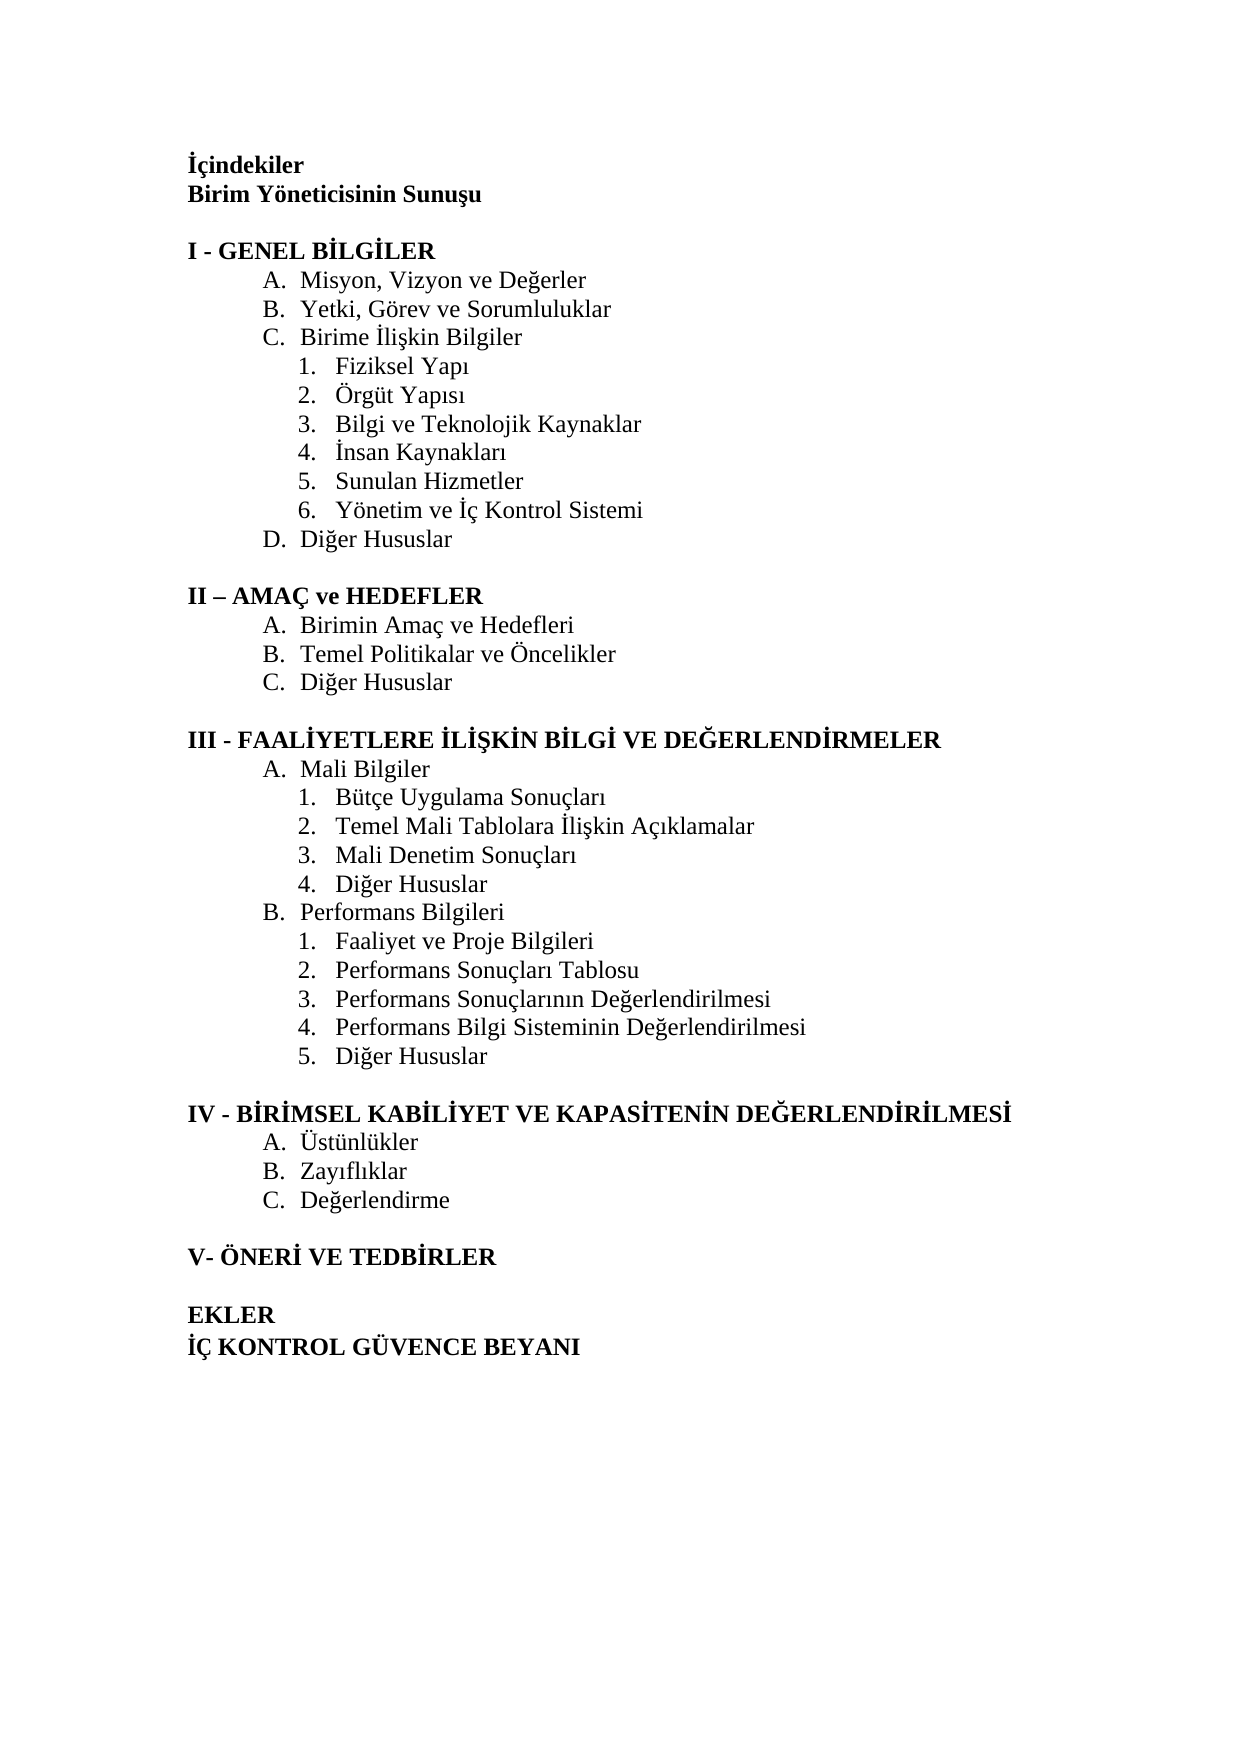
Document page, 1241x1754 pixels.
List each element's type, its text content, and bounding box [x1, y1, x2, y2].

list Fiziksel Yapı [298, 351, 1053, 380]
list Mali Bilgiler [262, 754, 1053, 782]
text İÇ KONTROL GÜVENCE BEYANI [187, 1332, 1053, 1361]
list Performans Sonuçlarının Değerlendirilmesi [298, 984, 1053, 1012]
list Performans Bilgi Sisteminin Değerlendirilmesi [298, 1012, 1053, 1041]
list Diğer Hususlar [298, 869, 1053, 897]
text EKLER [187, 1300, 1053, 1329]
list Misyon, Vizyon ve Değerler [262, 265, 1053, 294]
list Üstünlükler [262, 1127, 1053, 1156]
list Diğer Hususlar [262, 524, 1053, 552]
list Birime İlişkin Bilgiler [262, 322, 1053, 351]
list Değerlendirme [262, 1185, 1053, 1214]
list Faaliyet ve Proje Bilgileri [298, 926, 1053, 955]
list Örgüt Yapısı [298, 380, 1053, 409]
list Performans Bilgileri [262, 897, 1053, 926]
list Mali Denetim Sonuçları [298, 840, 1053, 869]
list Yönetim ve İç Kontrol Sistemi [298, 495, 1053, 524]
text II – AMAÇ ve HEDEFLER [187, 581, 1053, 610]
list Temel Mali Tablolara İlişkin Açıklamalar [298, 811, 1053, 840]
text İçindekiler Birim Yöneticisinin Sunuşu [187, 150, 1053, 207]
list Zayıflıklar [262, 1156, 1053, 1185]
text V- ÖNERİ VE TEDBİRLER [187, 1242, 1053, 1271]
list Sunulan Hizmetler [298, 466, 1053, 495]
list Performans Sonuçları Tablosu [298, 955, 1053, 984]
text I - GENEL BİLGİLER [187, 236, 1053, 265]
list Bütçe Uygulama Sonuçları [298, 782, 1053, 811]
list Temel Politikalar ve Öncelikler [262, 639, 1053, 667]
list Yetki, Görev ve Sorumluluklar [262, 294, 1053, 322]
list Birimin Amaç ve Hedefleri [262, 610, 1053, 639]
list Diğer Hususlar [262, 667, 1053, 696]
text IV - BİRİMSEL KABİLİYET VE KAPASİTENİN DEĞERLENDİRİLMESİ [187, 1099, 1053, 1127]
list Diğer Hususlar [298, 1041, 1053, 1070]
list İnsan Kaynakları [298, 437, 1053, 466]
text III - FAALİYETLERE İLİŞKİN BİLGİ VE DEĞERLENDİRMELER [187, 725, 1053, 754]
list Bilgi ve Teknolojik Kaynaklar [298, 409, 1053, 437]
